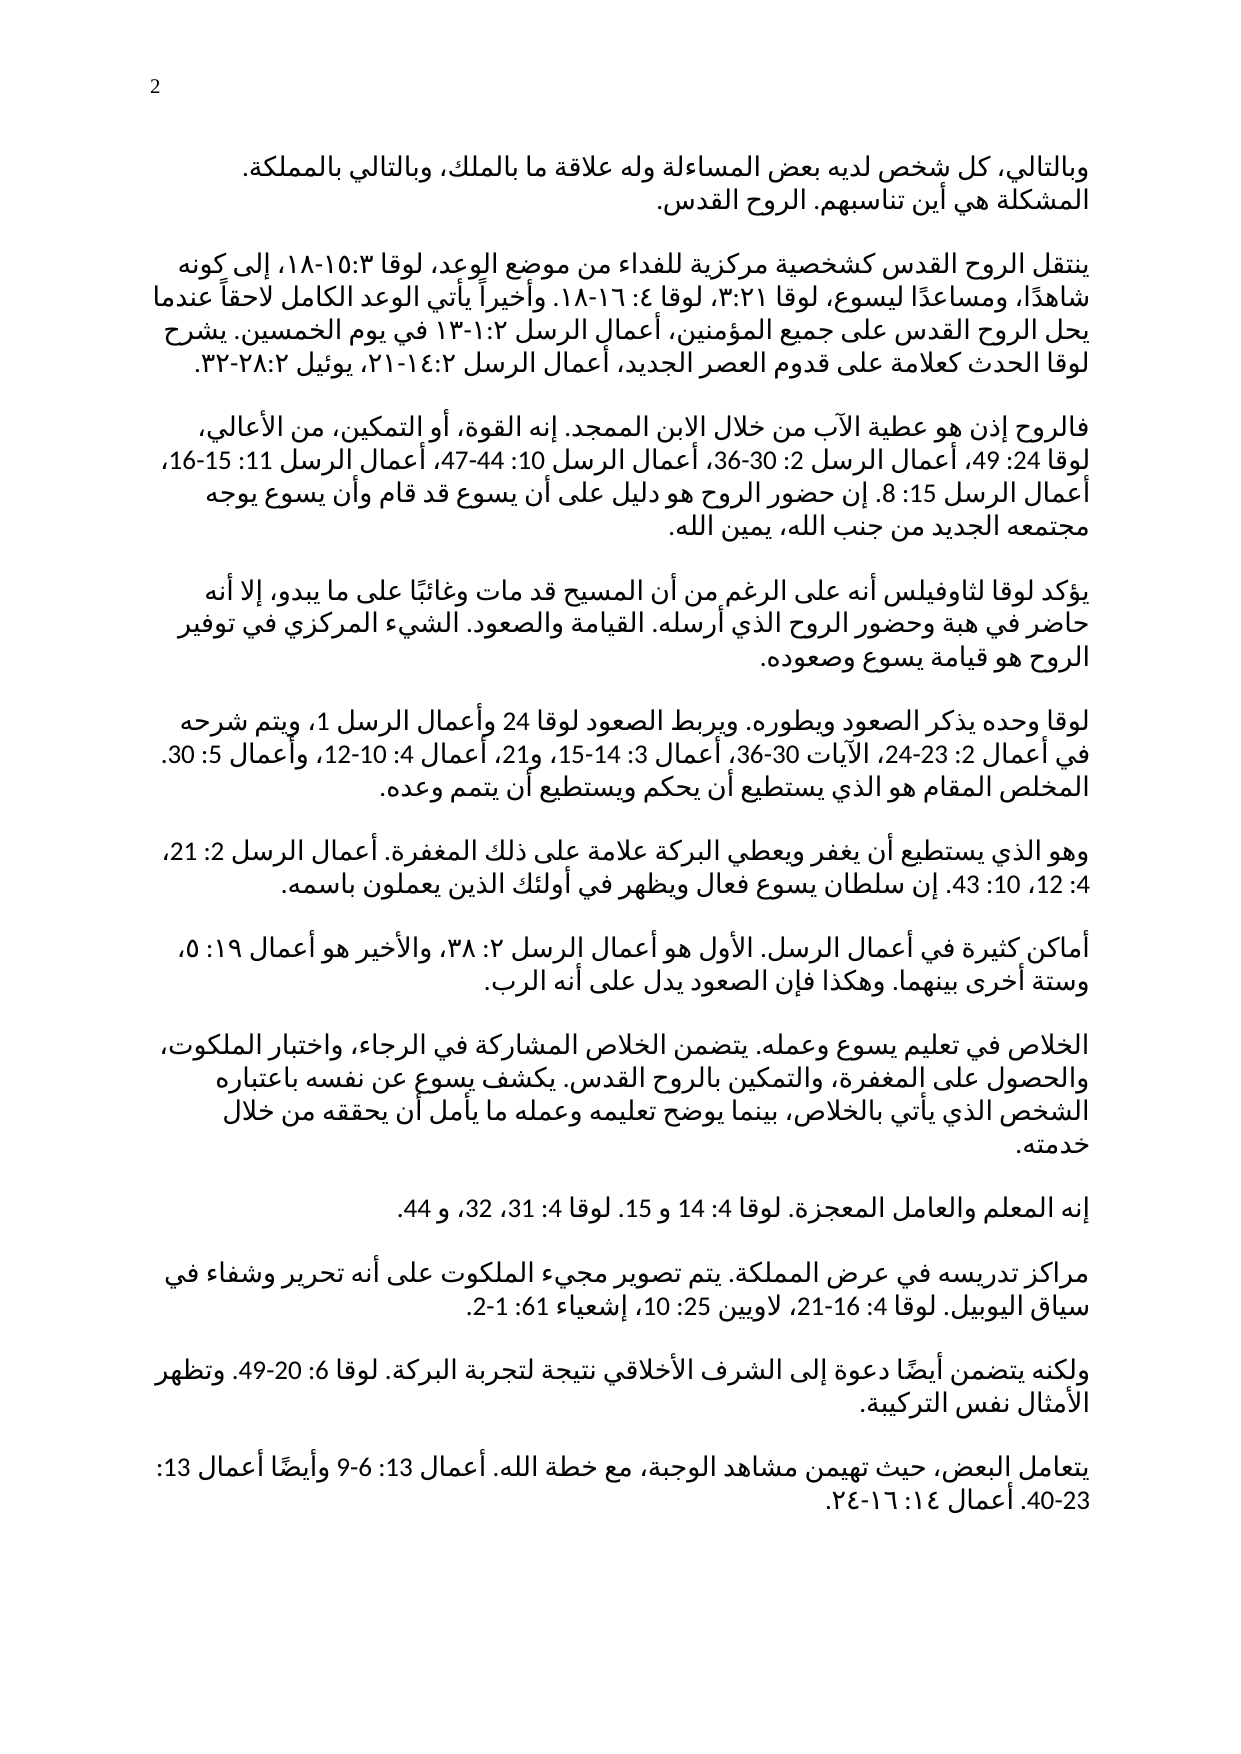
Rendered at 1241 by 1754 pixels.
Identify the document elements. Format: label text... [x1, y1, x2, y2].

text لوقا وحده يذكر الصعود ويطوره. ويربط الصعود لوقا 24 وأعمال الرسل 1، ويتم شرحه في أعمال 2: 23-24، الآيات 30-36، أعمال 3: 14-15، و21، أعمال 4: 10-12، وأعمال 5: 30. المخلص المقام هو الذي يستطيع أن يحكم ويستطيع أن يتمم وعده. [150, 704, 1090, 803]
text يتعامل البعض، حيث تهيمن مشاهد الوجبة، مع خطة الله. أعمال 13: 6-9 وأيضًا أعمال 13: 23-40. أعمال ١٤: ١٦-٢٤. [150, 1450, 1090, 1516]
text إنه المعلم والعامل المعجزة. لوقا 4: 14 و 15. لوقا 4: 31، 32، و 44. [150, 1192, 1090, 1225]
text ولكنه يتضمن أيضًا دعوة إلى الشرف الأخلاقي نتيجة لتجربة البركة. لوقا 6: 20-49. وتظهر الأمثال نفس التركيبة. [150, 1353, 1090, 1419]
text ينتقل الروح القدس كشخصية مركزية للفداء من موضع الوعد، لوقا ١٥:٣-١٨، إلى كونه شاهدًا، ومساعدًا ليسوع، لوقا ٣:٢١، لوقا ٤: ١٦-١٨. وأخيراً يأتي الوعد الكامل لاحقاً عندما يحل الروح القدس على جميع المؤمنين، أعمال الرسل ١:٢-١٣ في يوم الخمسين. يشرح لوقا الحدث كعلامة على قدوم العصر الجديد، أعمال الرسل ١٤:٢-٢١، يوئيل ٢٨:٢-٣٢. [150, 247, 1090, 379]
text وبالتالي، كل شخص لديه بعض المساءلة وله علاقة ما بالملك، وبالتالي بالمملكة. المشكلة هي أين تناسبهم. الروح القدس. [150, 150, 1090, 216]
text وهو الذي يستطيع أن يغفر ويعطي البركة علامة على ذلك المغفرة. أعمال الرسل 2: 21، 4: 12، 10: 43. إن سلطان يسوع فعال ويظهر في أولئك الذين يعملون باسمه. [150, 834, 1090, 900]
text فالروح إذن هو عطية الآب من خلال الابن الممجد. إنه القوة، أو التمكين، من الأعالي، لوقا 24: 49، أعمال الرسل 2: 30-36، أعمال الرسل 10: 44-47، أعمال الرسل 11: 15-16، أعمال الرسل 15: 8. إن حضور الروح هو دليل على أن يسوع قد قام وأن يسوع يوجه مجتمعه الجديد من جنب الله، يمين الله. [150, 410, 1090, 542]
text الخلاص في تعليم يسوع وعمله. يتضمن الخلاص المشاركة في الرجاء، واختبار الملكوت، والحصول على المغفرة، والتمكين بالروح القدس. يكشف يسوع عن نفسه باعتباره الشخص الذي يأتي بالخلاص، بينما يوضح تعليمه وعمله ما يأمل أن يحققه من خلال خدمته. [150, 1028, 1090, 1161]
text أماكن كثيرة في أعمال الرسل. الأول هو أعمال الرسل ٢: ٣٨، والأخير هو أعمال ١٩: ٥، وستة أخرى بينهما. وهكذا فإن الصعود يدل على أنه الرب. [150, 931, 1090, 997]
text مراكز تدريسه في عرض المملكة. يتم تصوير مجيء الملكوت على أنه تحرير وشفاء في سياق اليوبيل. لوقا 4: 16-21، لاويين 25: 10، إشعياء 61: 1-2. [150, 1256, 1090, 1322]
text يؤكد لوقا لثاوفيلس أنه على الرغم من أن المسيح قد مات وغائبًا على ما يبدو، إلا أنه حاضر في هبة وحضور الروح الذي أرسله. القيامة والصعود. الشيء المركزي في توفير الروح هو قيامة يسوع وصعوده. [150, 574, 1090, 673]
